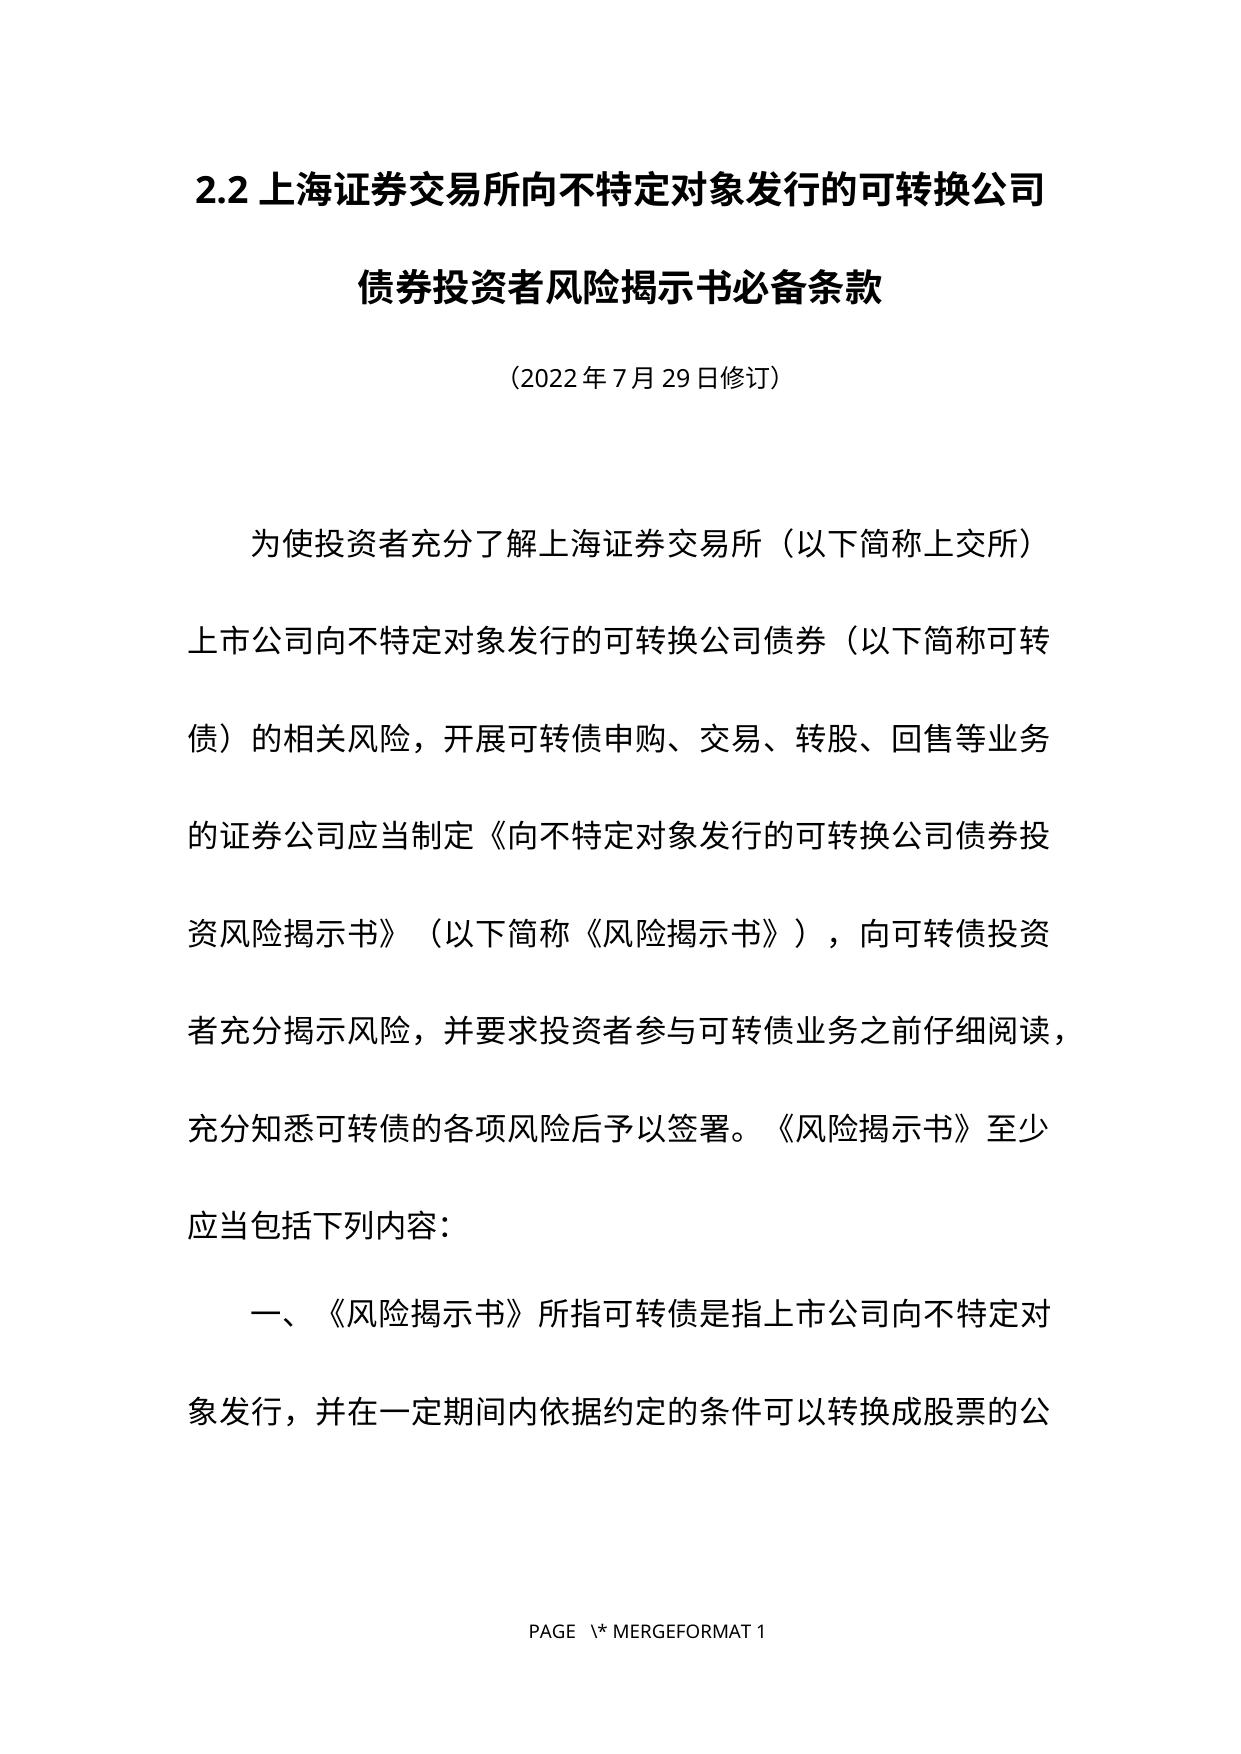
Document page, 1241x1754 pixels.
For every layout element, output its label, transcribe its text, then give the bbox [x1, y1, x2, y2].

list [187, 1279, 1053, 1442]
list 为使投资者充分了解上海证券交易所（以下简称上交所）上市公司向不特定对象发行的可转换公司债券（以下简称可转债）的相关风险，开展可转债申购、交易、转股、回售等业务的证券公司应当制定《向不特定对象发行的可转换公司债券投资风险揭示书》（以下简称《风险揭示书》），向可转债投资者充分揭示风险，并要求投资者参与可转债业务之前仔细阅读，充分知悉可转债的各项风险后予以签署。《风险揭示书》至少应当包括下列内容： [187, 509, 1053, 1257]
text （2022年7月29日修订） [187, 344, 1053, 409]
subtitle 2.2 上海证券交易所向不特定对象发行的可转换公司债券投资者风险揭示书必备条款 [187, 154, 1053, 317]
